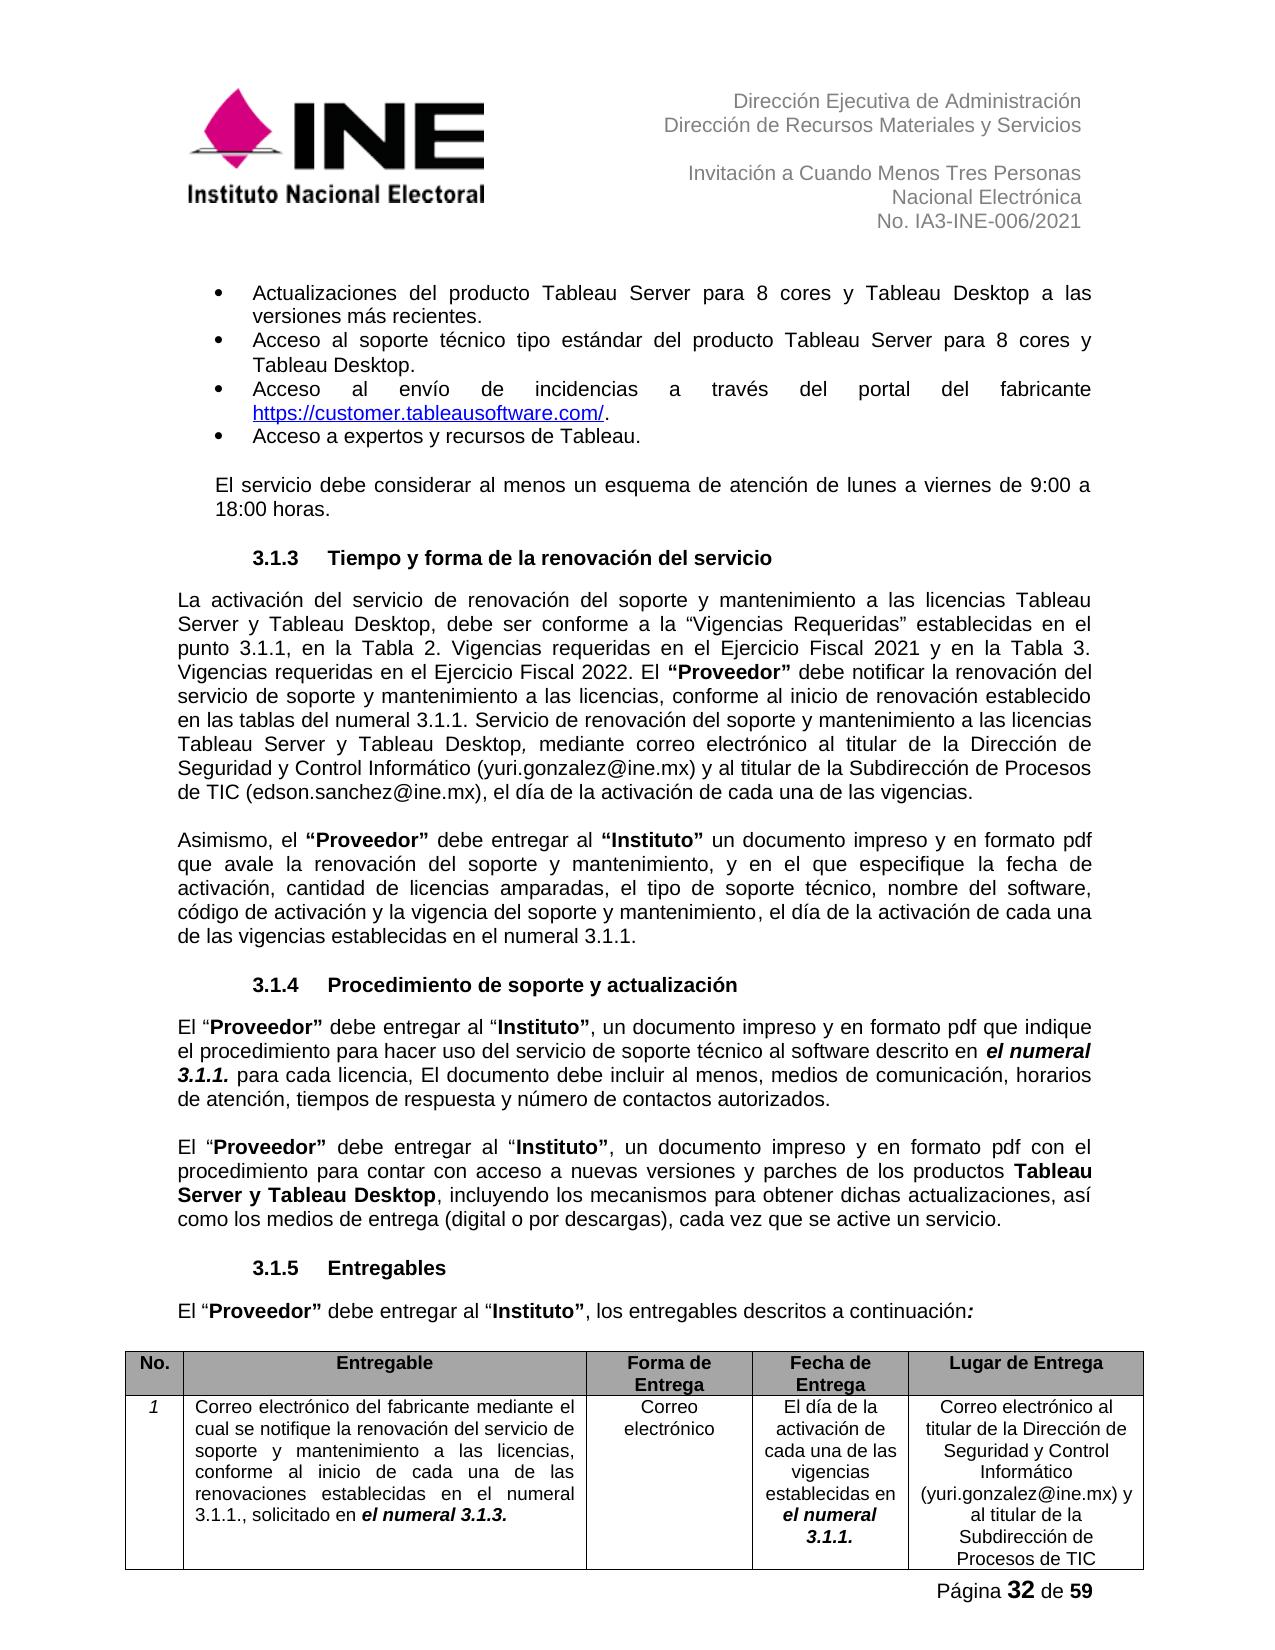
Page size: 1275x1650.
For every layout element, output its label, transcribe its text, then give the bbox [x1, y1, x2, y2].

text El “Proveedor” debe entregar al “Instituto”, los entregables descritos a continuación: [177, 1298, 1092, 1322]
list Procedimiento de soporte y actualización [252, 972, 1092, 996]
text El “Proveedor” debe entregar al “Instituto”, un documento impreso y en formato pdf con el procedimiento para contar con acceso a nuevas versiones y parches de los productos Tableau Server y Tableau Desktop, incluyendo los mecanismos para obtener dichas actualizaciones, así como los medios de entrega (digital o por descargas), cada vez que se active un servicio. [177, 1135, 1092, 1231]
list Entregables [252, 1256, 1092, 1280]
list Tiempo y forma de la renovación del servicio [252, 545, 1092, 569]
text La activación del servicio de renovación del soporte y mantenimiento a las licencias Tableau Server y Tableau Desktop, debe ser conforme a la “Vigencias Requeridas” establecidas en el punto 3.1.1, en la Tabla 2. Vigencias requeridas en el Ejercicio Fiscal 2021 y en la Tabla 3. Vigencias requeridas en el Ejercicio Fiscal 2022. El “Proveedor” debe notificar la renovación del servicio de soporte y mantenimiento a las licencias, conforme al inicio de renovación establecido en las tablas del numeral 3.1.1. Servicio de renovación del soporte y mantenimiento a las licencias Tableau Server y Tableau Desktop, mediante correo electrónico al titular de la Dirección de Seguridad y Control Informático (yuri.gonzalez@ine.mx) y al titular de la Subdirección de Procesos de TIC (edson.sanchez@ine.mx), el día de la activación de cada una de las vigencias. [177, 588, 1092, 804]
picture [188, 88, 484, 203]
table_cell Correo electrónico [587, 1396, 752, 1569]
list Acceso a expertos y recursos de Tableau. [215, 424, 1092, 448]
list Acceso al envío de incidencias a través del portal del fabricante https://customer.tableausoftware.com/. [215, 376, 1092, 424]
text El servicio debe considerar al menos un esquema de atención de lunes a viernes de 9:00 a 18:00 horas. [215, 472, 1092, 520]
table_cell 1 [126, 1396, 183, 1569]
text El “Proveedor” debe entregar al “Instituto”, un documento impreso y en formato pdf que indique el procedimiento para hacer uso del servicio de soporte técnico al software descrito en el numeral 3.1.1. para cada licencia, El documento debe incluir al menos, medios de comunicación, horarios de atención, tiempos de respuesta y número de contactos autorizados. [177, 1015, 1092, 1111]
table_header Lugar de Entrega [909, 1352, 1143, 1395]
table_header Forma de Entrega [587, 1352, 752, 1395]
table_header Fecha de Entrega [753, 1352, 908, 1395]
table_header No. [126, 1352, 183, 1395]
list Actualizaciones del producto Tableau Server para 8 cores y Tableau Desktop a las versiones más recientes. [215, 280, 1092, 328]
list Acceso al soporte técnico tipo estándar del producto Tableau Server para 8 cores y Tableau Desktop. [215, 328, 1092, 376]
table_header Entregable [184, 1352, 586, 1395]
table_cell El día de la activación de cada una de las vigencias establecidas en el numeral 3.1.1. [753, 1396, 908, 1569]
text Asimismo, el “Proveedor” debe entregar al “Instituto” un documento impreso y en formato pdf que avale la renovación del soporte y mantenimiento, y en el que especifique la fecha de activación, cantidad de licencias amparadas, el tipo de soporte técnico, nombre del software, código de activación y la vigencia del soporte y mantenimiento, el día de la activación de cada una de las vigencias establecidas en el numeral 3.1.1. [177, 828, 1092, 947]
